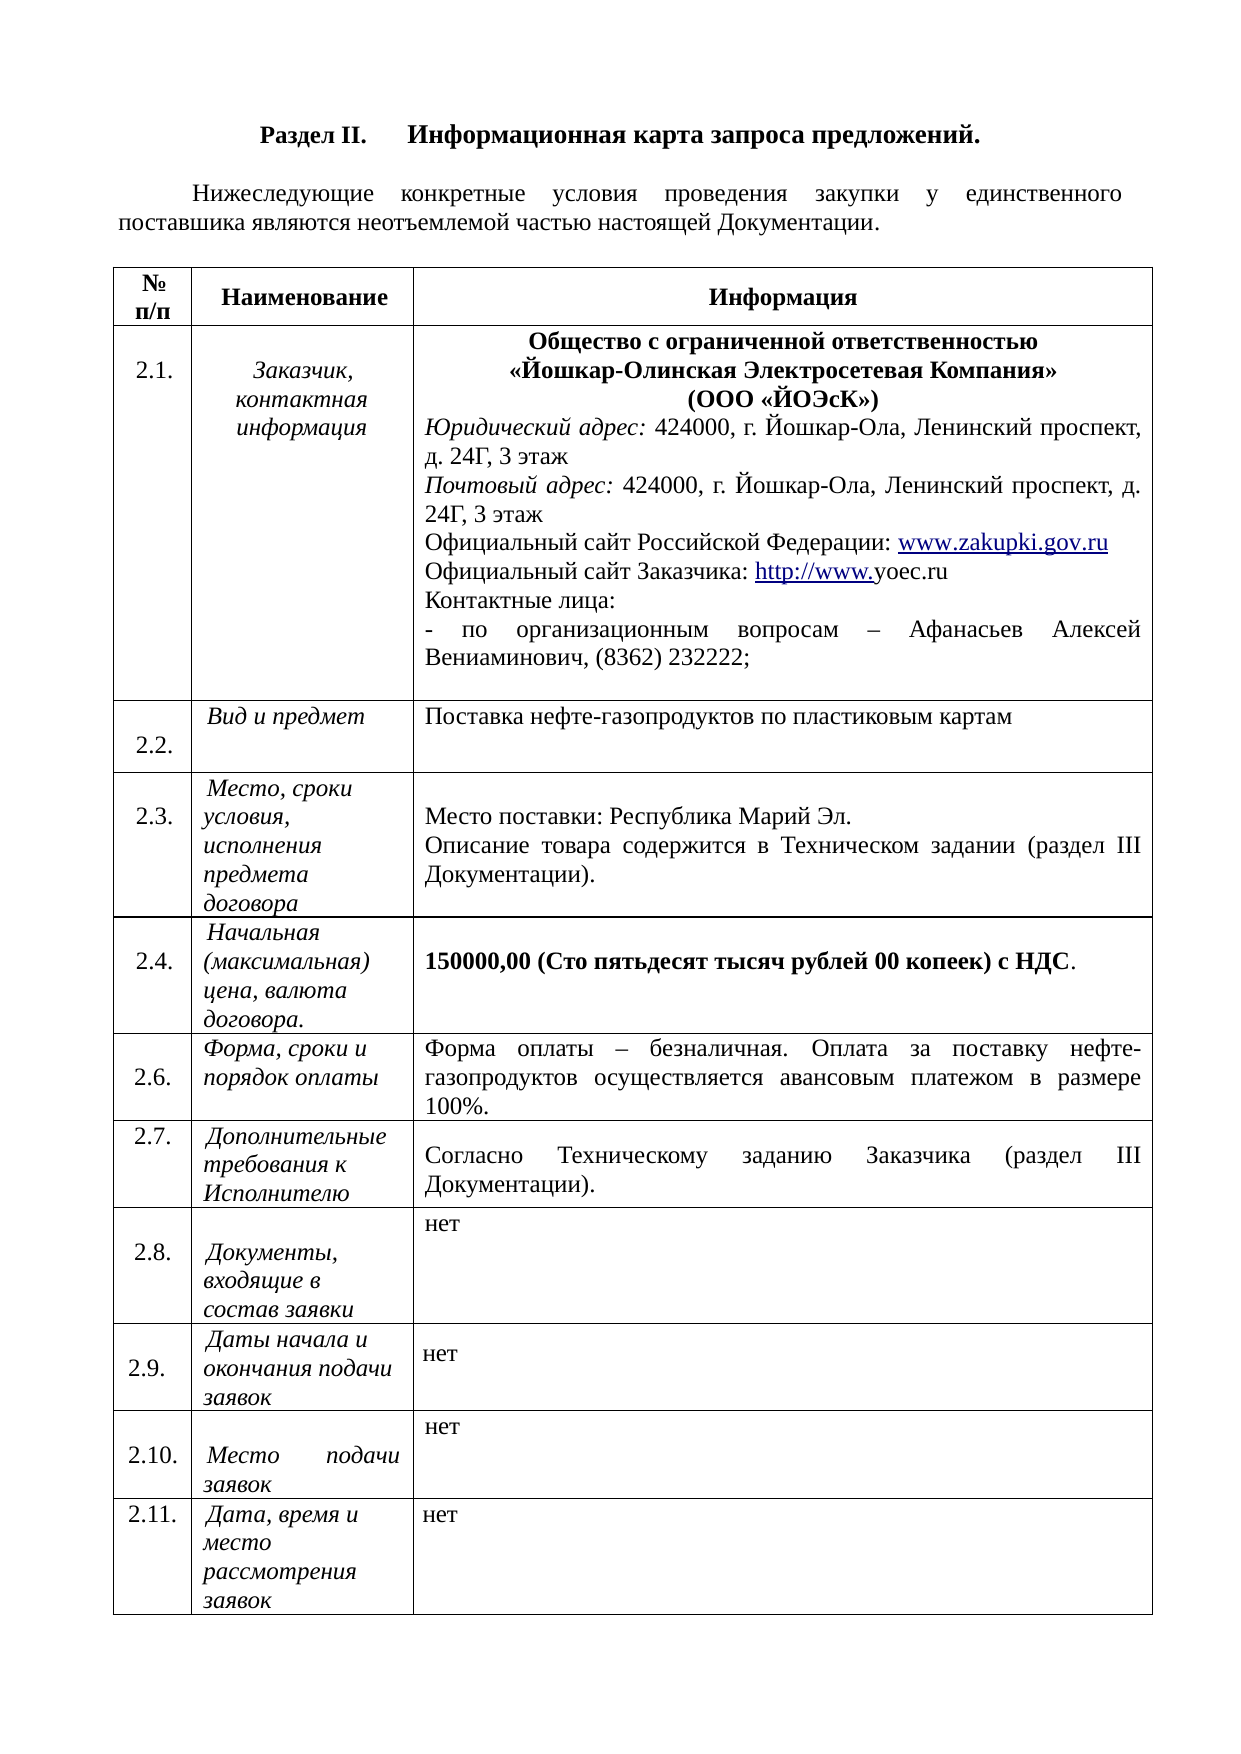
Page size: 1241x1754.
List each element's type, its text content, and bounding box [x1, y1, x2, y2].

table_cell 2.9. [114, 1324, 191, 1410]
table_cell Начальная (максимальная) цена, валюта договора. [192, 918, 413, 1032]
table_cell Вид и предмет [192, 701, 413, 772]
table_header Информация [414, 268, 1152, 325]
table_cell 2.6. [114, 1034, 191, 1120]
table_cell Место подачи заявок [192, 1411, 413, 1498]
table_cell Место поставки: Республика Марий Эл. Описание товара содержится в Техническом задании (раздел III Документации). [414, 773, 1152, 916]
table_cell 150000,00 (Сто пятьдесят тысяч рублей 00 копеек) с НДС. [414, 918, 1152, 1032]
table_cell 2.4. [114, 918, 191, 1032]
table_cell нет [414, 1411, 1152, 1498]
table_cell Даты начала и окончания подачи заявок [192, 1324, 413, 1410]
table_cell Согласно Техническому заданию Заказчика (раздел III Документации). [414, 1121, 1152, 1207]
table_header № п/п [114, 268, 191, 325]
table_cell 2.1. [114, 326, 191, 700]
table_cell Дополнительные требования к Исполнителю [192, 1121, 413, 1207]
text Раздел II. Информационная карта запроса предложений. [118, 118, 1122, 149]
table_cell Форма оплаты – безналичная. Оплата за поставку нефте-газопродуктов осуществляется авансовым платежом в размере 100%. [414, 1034, 1152, 1120]
table_cell 2.11. [114, 1499, 191, 1614]
text Нижеследующие конкретные условия проведения закупки у единственного поставшика являются неотъемлемой частью настоящей Документации. [118, 178, 1122, 236]
table_cell нет [414, 1324, 1152, 1410]
table_cell нет [414, 1208, 1152, 1323]
table_cell 2.8. [114, 1208, 191, 1323]
table_cell 2.7. [114, 1121, 191, 1207]
table_cell Форма, сроки и порядок оплаты [192, 1034, 413, 1120]
table_cell 2.3. [114, 773, 191, 916]
table_cell Общество с ограниченной ответственностью «Йошкар-Олинская Электросетевая Компания» (ООО «ЙОЭсК») Юридический адрес: 424000, г. Йошкар-Ола, Ленинский проспект, д. 24Г, 3 этаж Почтовый адрес: 424000, г. Йошкар-Ола, Ленинский проспект, д. 24Г, 3 этаж Официальный сайт Российской Федерации: www.zakupki.gov.ru Официальный сайт Заказчика: http://www.yoec.ru Контактные лица: - по организационным вопросам – Афанасьев Алексей Вениаминович, (8362) 232222; [414, 326, 1152, 700]
table_cell Документы, входящие в состав заявки [192, 1208, 413, 1323]
table_header Наименование [192, 268, 413, 325]
table_cell нет [414, 1499, 1152, 1614]
table_cell Место, сроки условия, исполнения предмета договора [192, 773, 413, 916]
table_cell 2.2. [114, 701, 191, 772]
table_cell Заказчик, контактная информация [192, 326, 413, 700]
table_cell Дата, время и место рассмотрения заявок [192, 1499, 413, 1614]
table_cell Поставка нефте-газопродуктов по пластиковым картам [414, 701, 1152, 772]
table_cell 2.10. [114, 1411, 191, 1498]
